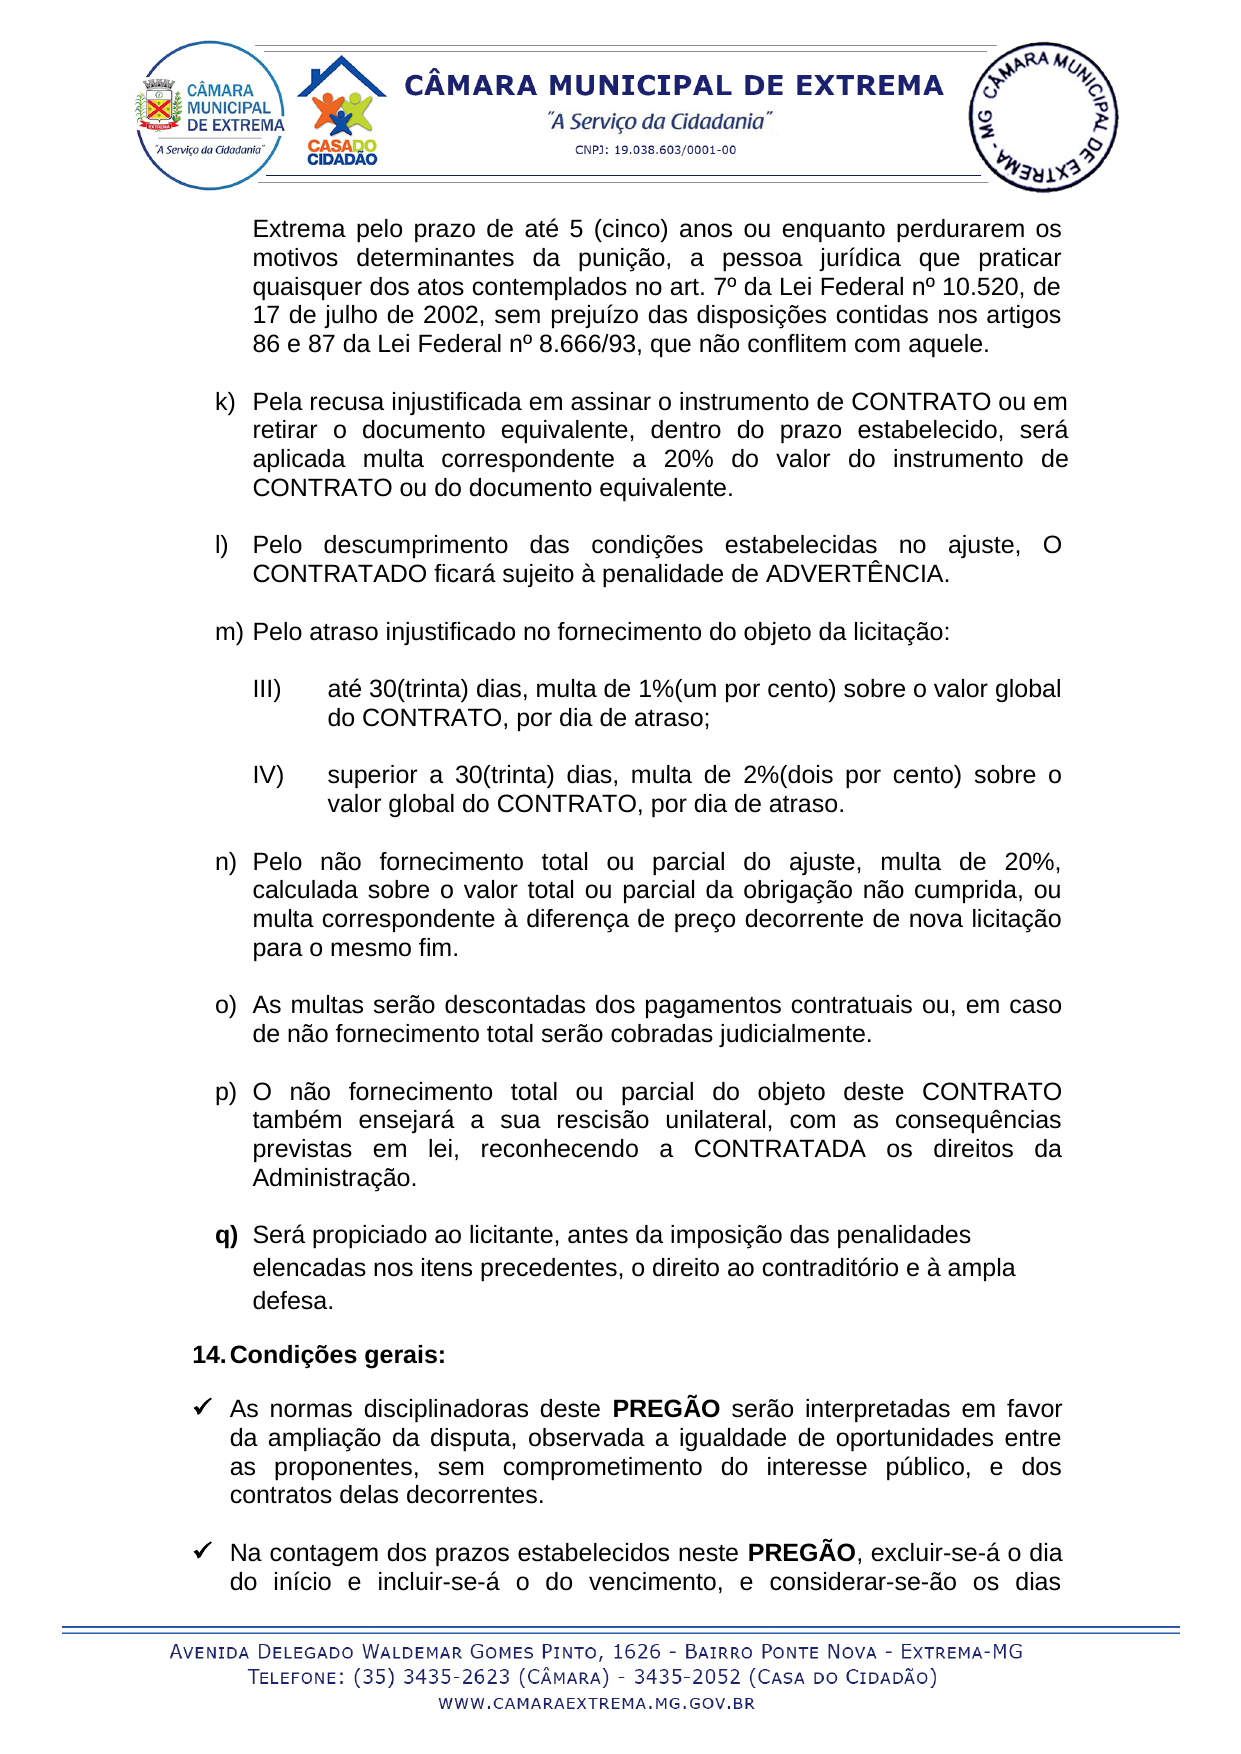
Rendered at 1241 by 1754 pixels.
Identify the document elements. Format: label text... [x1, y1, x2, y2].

list Pelo não fornecimento total ou parcial do ajuste, multa de 20%, calculada sobre o valor total ou parcial da obrigação não cumprida, ou multa correspondente à diferença de preço decorrente de nova licitação para o mesmo fim. [215, 846, 1063, 961]
picture [124, 30, 1123, 221]
list Condições gerais: [192, 1340, 1063, 1369]
list até 30(trinta) dias, multa de 1%(um por cento) sobre o valor global do CONTRATO, por dia de atraso; [252, 674, 1063, 731]
list As multas serão descontadas dos pagamentos contratuais ou, em caso de não fornecimento total serão cobradas judicialmente. [215, 990, 1063, 1048]
list As normas disciplinadoras deste PREGÃO serão interpretadas em favor da ampliação da disputa, observada a igualdade de oportunidades entre as proponentes, sem comprometimento do interesse público, e dos contratos delas decorrentes. [192, 1394, 1063, 1509]
list Será propiciado ao licitante, antes da imposição das penalidades elencadas nos itens precedentes, o direito ao contraditório e à ampla defesa. [215, 1220, 1063, 1315]
picture [46, 1615, 1194, 1724]
list Pelo atraso injustificado no fornecimento do objeto da licitação: [215, 616, 1063, 645]
list O não fornecimento total ou parcial do objeto deste CONTRATO também ensejará a sua rescisão unilateral, com as consequências previstas em lei, reconhecendo a CONTRATADA os direitos da Administração. [215, 1076, 1063, 1191]
list Pela recusa injustificada em assinar o instrumento de CONTRATO ou em retirar o documento equivalente, dentro do prazo estabelecido, será aplicada multa correspondente a 20% do valor do instrumento de CONTRATO ou do documento equivalente. [215, 386, 1069, 501]
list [192, 1538, 1063, 1595]
list superior a 30(trinta) dias, multa de 2%(dois por cento) sobre o valor global do CONTRATO, por dia de atraso. [252, 760, 1063, 818]
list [215, 214, 1063, 358]
list Pelo descumprimento das condições estabelecidas no ajuste, O CONTRATADO ficará sujeito à penalidade de ADVERTÊNCIA. [215, 530, 1063, 588]
